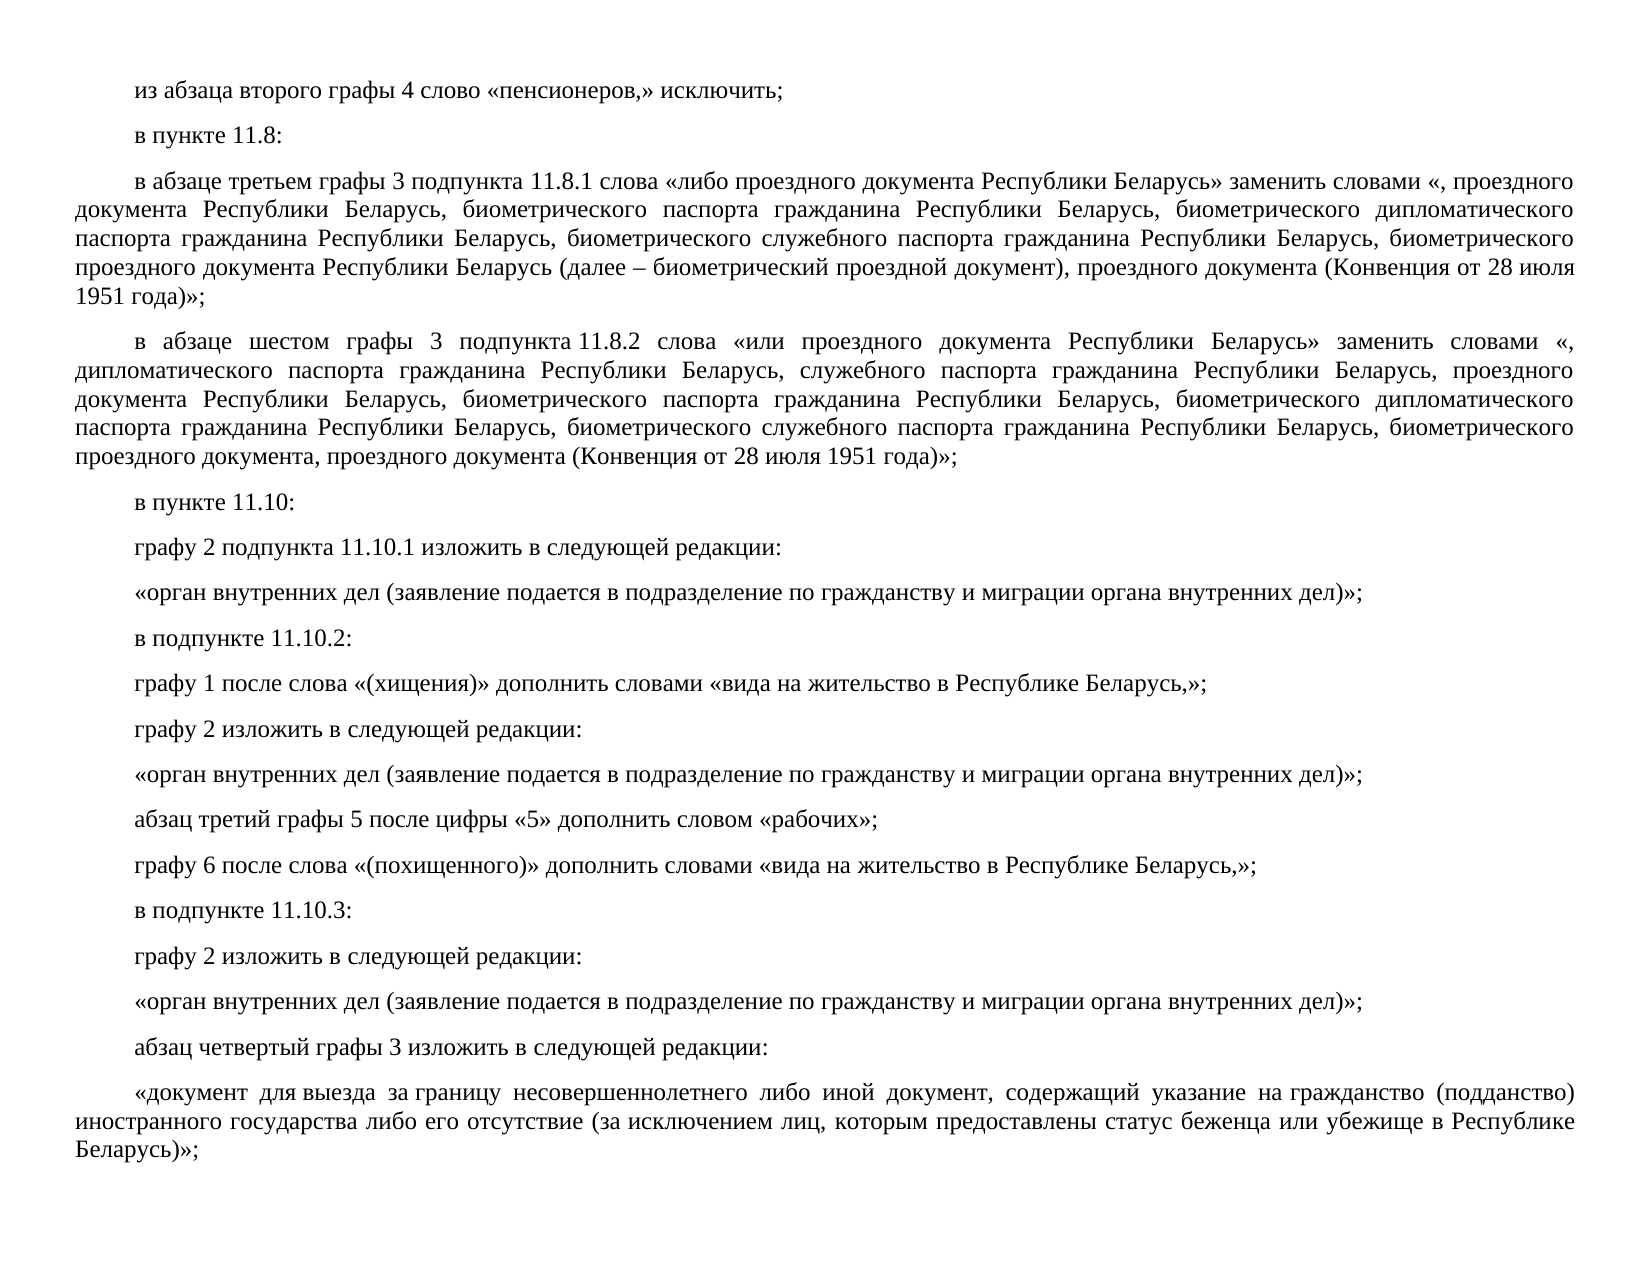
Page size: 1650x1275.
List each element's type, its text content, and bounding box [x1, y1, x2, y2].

text из абзаца второго графы 4 слово «пенсионеров,» исключить; [75, 75, 1575, 104]
text «орган внутренних дел (заявление подается в подразделение по гражданству и миграции органа внутренних дел)»; [75, 759, 1575, 788]
text графу 6 после слова «(похищенного)» дополнить словами «вида на жительство в Республике Беларусь,»; [75, 850, 1575, 879]
text «орган внутренних дел (заявление подается в подразделение по гражданству и миграции органа внутренних дел)»; [75, 986, 1575, 1015]
text в подпункте 11.10.3: [75, 895, 1575, 924]
text абзац третий графы 5 после цифры «5» дополнить словом «рабочих»; [75, 804, 1575, 833]
text в абзаце третьем графы 3 подпункта 11.8.1 слова «либо проездного документа Республики Беларусь» заменить словами «, проездного документа Республики Беларусь, биометрического паспорта гражданина Республики Беларусь, биометрического дипломатического паспорта гражданина Республики Беларусь, биометрического служебного паспорта гражданина Республики Беларусь, биометрического проездного документа Республики Беларусь (далее – биометрический проездной документ), проездного документа (Конвенция от 28 июля 1951 года)»; [75, 166, 1575, 309]
text абзац четвертый графы 3 изложить в следующей редакции: [75, 1032, 1575, 1060]
text графу 1 после слова «(хищения)» дополнить словами «вида на жительство в Республике Беларусь,»; [75, 668, 1575, 697]
text графу 2 изложить в следующей редакции: [75, 941, 1575, 969]
text в пункте 11.10: [75, 487, 1575, 515]
text в подпункте 11.10.2: [75, 623, 1575, 652]
text графу 2 изложить в следующей редакции: [75, 714, 1575, 742]
text в абзаце шестом графы 3 подпункта 11.8.2 слова «или проездного документа Республики Беларусь» заменить словами «, дипломатического паспорта гражданина Республики Беларусь, служебного паспорта гражданина Республики Беларусь, проездного документа Республики Беларусь, биометрического паспорта гражданина Республики Беларусь, биометрического дипломатического паспорта гражданина Республики Беларусь, биометрического служебного паспорта гражданина Республики Беларусь, биометрического проездного документа, проездного документа (Конвенция от 28 июля 1951 года)»; [75, 326, 1575, 470]
text графу 2 подпункта 11.10.1 изложить в следующей редакции: [75, 532, 1575, 561]
text «орган внутренних дел (заявление подается в подразделение по гражданству и миграции органа внутренних дел)»; [75, 577, 1575, 606]
text в пункте 11.8: [75, 120, 1575, 149]
